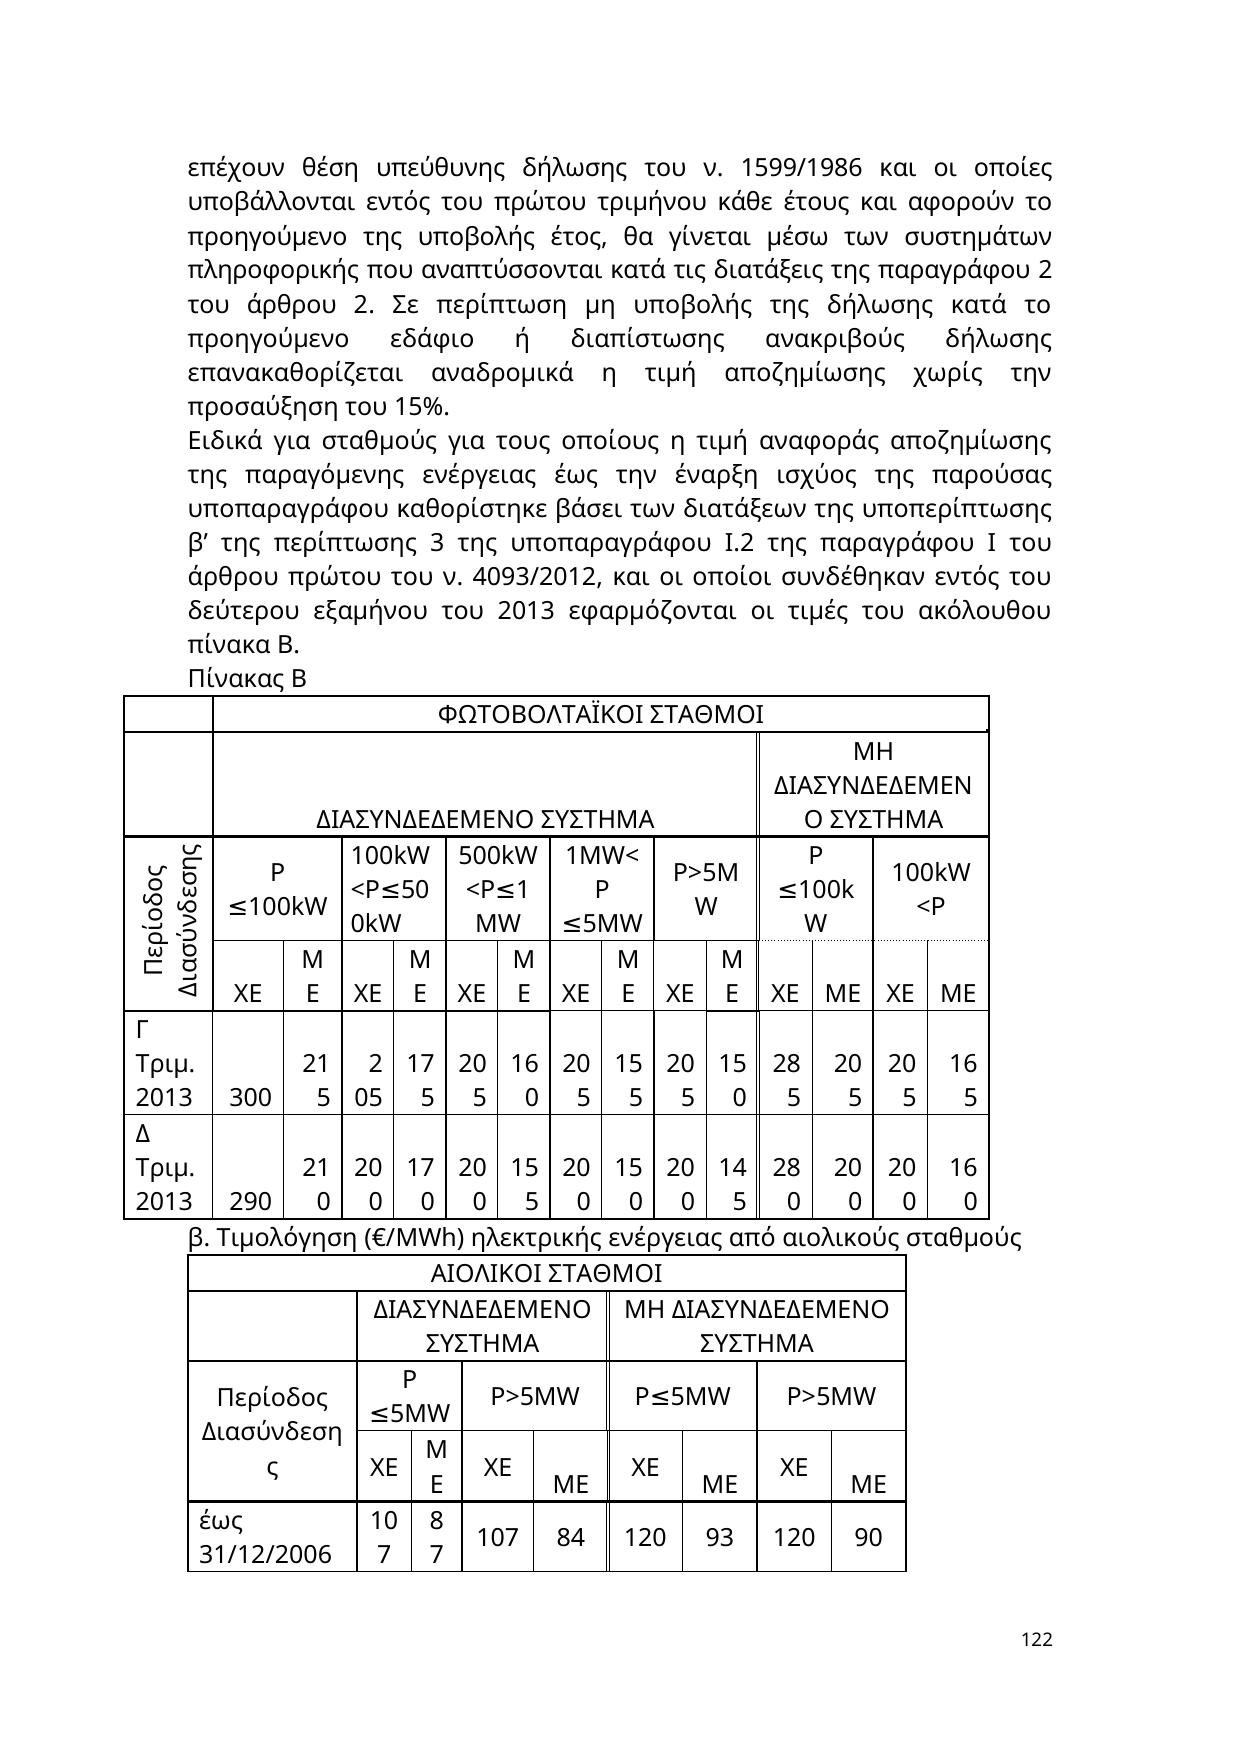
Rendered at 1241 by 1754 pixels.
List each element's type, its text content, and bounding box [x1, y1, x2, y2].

table_cell XE [447, 941, 497, 1010]
table_cell 120 [610, 1503, 682, 1571]
table_cell P≤5MW [610, 1362, 756, 1430]
table_cell 200 [813, 1115, 872, 1217]
table_cell 155 [498, 1115, 549, 1217]
table_cell P>5MW [655, 838, 756, 940]
table_cell ME [813, 940, 872, 1010]
table_cell P≤100kW [214, 838, 341, 940]
table_cell ME [394, 941, 445, 1010]
table_cell ME [683, 1431, 756, 1500]
table_cell 200 [874, 1115, 927, 1217]
table_cell P≤100kW [760, 838, 872, 940]
table_cell XE [551, 941, 601, 1010]
table_cell ΜΗ ΔΙΑΣΥΝΔΕΔΕΜΕΝΟ ΣΥΣΤΗΜΑ [610, 1292, 905, 1360]
table_cell XE [463, 1431, 533, 1500]
table_cell 107 [463, 1503, 533, 1571]
table_cell 155 [602, 1011, 653, 1114]
table_cell 100kW<P [874, 838, 988, 940]
table_cell P≤5MW [358, 1362, 461, 1430]
table_cell 200 [551, 1115, 601, 1217]
table_cell 285 [760, 1011, 812, 1114]
table_cell XE [654, 941, 706, 1010]
table_cell XE [759, 940, 812, 1010]
table_cell 1MW<P ≤5MW [551, 838, 653, 940]
text Πίνακας Β [187, 661, 1053, 695]
table_cell ME [928, 940, 988, 1010]
table_cell ME [412, 1431, 461, 1500]
table_cell 165 [928, 1011, 988, 1114]
table_cell Περίοδος Διασύνδεσης [189, 1362, 356, 1500]
table_cell 93 [683, 1503, 756, 1571]
table_cell ME [602, 941, 653, 1010]
table_cell 150 [707, 1012, 756, 1114]
table_cell ME [832, 1431, 905, 1500]
table_cell ΜΗ ΔΙΑΣΥΝΔΕΔΕΜΕΝΟ ΣΥΣΤΗΜΑ [760, 733, 988, 835]
table_cell 290 [213, 1115, 283, 1217]
table_cell 120 [758, 1503, 831, 1571]
table_cell Περίοδος Διασύνδεσης [125, 838, 212, 1010]
table_cell XE [610, 1431, 682, 1500]
table_cell XE [758, 1431, 831, 1500]
table_cell 100kW<P≤500kW [343, 838, 445, 940]
table_cell 205 [551, 1011, 601, 1114]
table_cell 170 [394, 1115, 445, 1217]
table_cell ME [534, 1431, 607, 1500]
table_cell Γ Τριμ. 2013 [125, 1012, 212, 1114]
table_cell [189, 1292, 356, 1360]
table_cell 210 [284, 1115, 341, 1217]
table_header ΑΙΟΛΙΚΟΙ ΣΤΑΘΜΟΙ [189, 1256, 905, 1290]
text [187, 150, 1053, 422]
table_cell 145 [707, 1115, 756, 1217]
table_cell Δ Τριμ. 2013 [125, 1115, 212, 1217]
table_cell 150 [602, 1115, 653, 1217]
table_cell 107 [358, 1503, 411, 1571]
table_cell 160 [928, 1115, 988, 1217]
table_cell 87 [412, 1503, 461, 1571]
table_cell 200 [343, 1115, 393, 1217]
table_cell 215 [284, 1012, 341, 1114]
table_cell 205 [813, 1011, 872, 1114]
table_cell 205 [655, 1011, 706, 1114]
table_cell 175 [394, 1012, 445, 1114]
table_cell 205 [447, 1012, 497, 1114]
table_cell ΔΙΑΣΥΝΔΕΔΕΜΕΝΟ ΣΥΣΤΗΜΑ [214, 733, 756, 835]
table_cell ME [707, 941, 756, 1010]
table_cell 205 [874, 1011, 927, 1114]
table_cell ME [284, 941, 341, 1010]
table_cell XE [343, 941, 393, 1010]
table_cell ME [498, 941, 549, 1010]
table_cell [125, 733, 212, 835]
table_cell έως 31/12/2006 [189, 1503, 356, 1571]
table_cell 300 [213, 1012, 283, 1114]
table_cell 84 [534, 1503, 606, 1571]
table_cell 280 [760, 1115, 812, 1217]
table_cell P>5MW [758, 1362, 905, 1430]
table_cell 200 [655, 1115, 706, 1217]
text β. Τιμολόγηση (€/MWh) ηλεκτρικής ενέργειας από αιολικούς σταθμούς [187, 1219, 1053, 1253]
table_cell 500kW<P≤1MW [447, 838, 549, 940]
table_cell ΔΙΑΣΥΝΔΕΔΕΜΕΝΟ ΣΥΣΤΗΜΑ [358, 1292, 606, 1360]
table_cell XE [214, 941, 283, 1010]
table_cell XE [358, 1431, 411, 1500]
table_header ΦΩΤΟΒΟΛΤΑΪΚΟΙ ΣΤΑΘΜΟΙ [214, 697, 988, 731]
text Ειδικά για σταθμούς για τους οποίους η τιμή αναφοράς αποζημίωσης της παραγόμενης ενέργειας έως την έναρξη ισχύος της παρούσας υποπαραγράφου καθορίστηκε βάσει των διατάξεων της υποπερίπτωσης β’ της περίπτωσης 3 της υποπαραγράφου Ι.2 της παραγράφου Ι του άρθρου πρώτου του ν. 4093/2012, και οι οποίοι συνδέθηκαν εντός του δεύτερου εξαμήνου του 2013 εφαρμόζονται οι τιμές του ακόλουθου πίνακα Β. [187, 422, 1053, 661]
table_cell 200 [447, 1115, 497, 1217]
table_header [125, 697, 212, 731]
table_cell XE [874, 940, 927, 1010]
table_cell 205 [343, 1012, 393, 1114]
table_cell 160 [498, 1012, 549, 1114]
table_cell P>5MW [463, 1362, 606, 1430]
table_cell 90 [832, 1503, 905, 1571]
